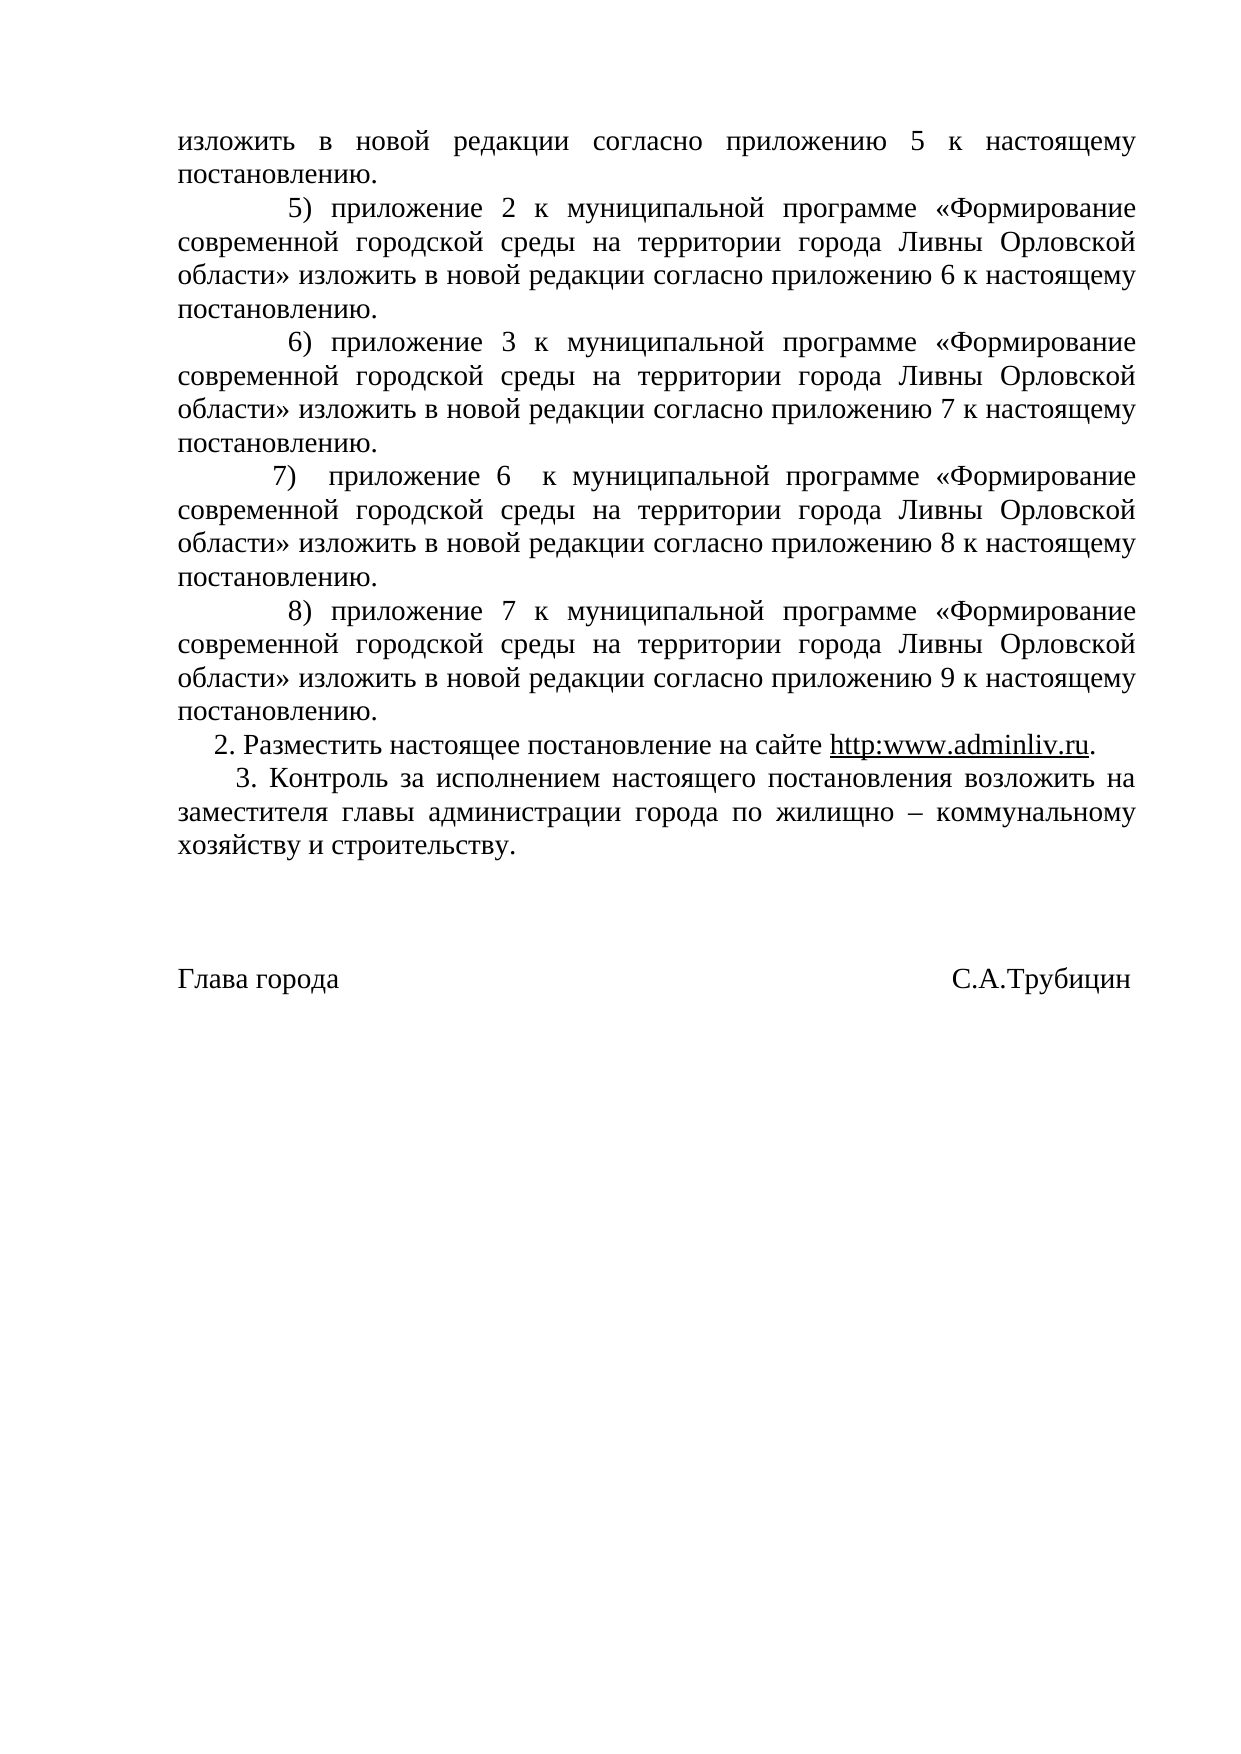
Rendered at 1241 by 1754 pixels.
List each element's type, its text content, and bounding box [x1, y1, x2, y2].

text 3. Контроль за исполнением настоящего постановления возложить на заместителя главы администрации города по жилищно – коммунальному хозяйству и строительству. [177, 760, 1137, 861]
text 8) приложение 7 к муниципальной программе «Формирование современной городской среды на территории города Ливны Орловской области» изложить в новой редакции согласно приложению 9 к настоящему постановлению. [177, 593, 1137, 727]
text 7) приложение 6 к муниципальной программе «Формирование современной городской среды на территории города Ливны Орловской области» изложить в новой редакции согласно приложению 8 к настоящему постановлению. [177, 458, 1137, 593]
text 5) приложение 2 к муниципальной программе «Формирование современной городской среды на территории города Ливны Орловской области» изложить в новой редакции согласно приложению 6 к настоящему постановлению. [177, 190, 1137, 324]
text Глава города С.А.Трубицин [177, 962, 1137, 995]
text 2. Разместить настоящее постановление на сайте http:www.adminliv.ru. [177, 727, 1137, 760]
text изложить в новой редакции согласно приложению 5 к настоящему постановлению. [177, 123, 1137, 190]
text 6) приложение 3 к муниципальной программе «Формирование современной городской среды на территории города Ливны Орловской области» изложить в новой редакции согласно приложению 7 к настоящему постановлению. [177, 324, 1137, 458]
